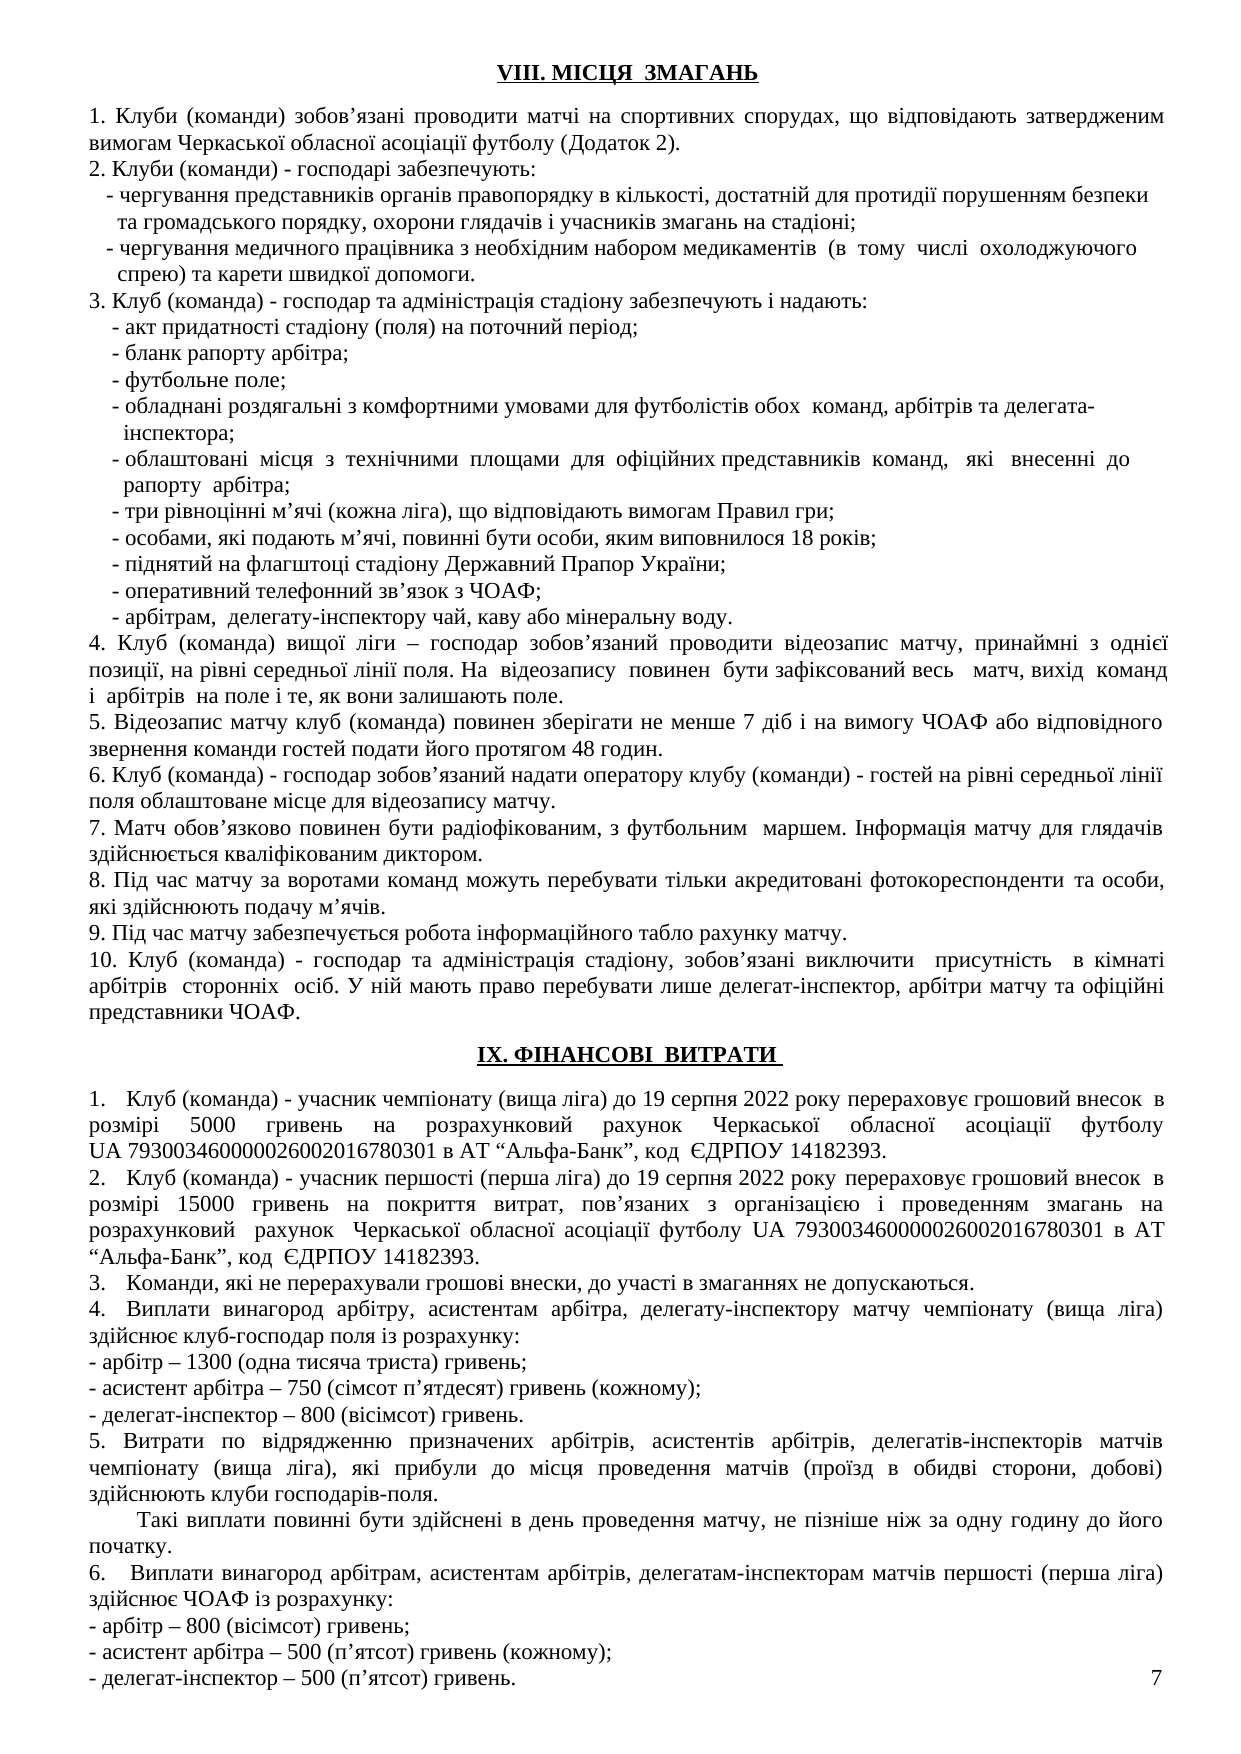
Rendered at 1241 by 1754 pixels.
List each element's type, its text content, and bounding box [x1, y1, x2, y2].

text 1. Клуби (команди) зобов’язані проводити матчі на спортивних спорудах, що відповідають затвердженим вимогам Черкаської обласної асоціації футболу (Додаток 2). [89, 102, 1167, 155]
text 6. Клуб (команда) - господар зобов’язаний надати оператору клубу (команди) - гостей на рівні середньої лінії поля облаштоване місце для відеозапису матчу. [89, 761, 1165, 814]
text - арбітрам, делегату-інспектору чай, каву або мінеральну воду. [89, 603, 1167, 629]
list Клуб (команда) - учасник чемпіонату (вища ліга) до 19 серпня 2022 року перераховує грошовий внесок в розмірі 5000 гривень на розрахунковий рахунок Черкаської обласної асоціації футболу UA 793003460000026002016780301 в АТ “Альфа-Банк”, код ЄДРПОУ 14182393. [89, 1084, 1165, 1164]
text - асистент арбітра – 750 (сімсот п’ятдесят) гривень (кожному); [89, 1374, 1165, 1401]
text 4. Клуб (команда) вищої ліги – господар зобов’язаний проводити відеозапис матчу, принаймні з однієї позиції, на рівні середньої лінії поля. На відеозапису повинен бути зафіксований весь матч, вихід команд і арбітрів на поле і те, як вони залишають поле. [89, 629, 1171, 708]
text Такі виплати повинні бути здійснені в день проведення матчу, не пізніше ніж за одну годину до його початку. [89, 1506, 1165, 1559]
text - три рівноцінні м’ячі (кожна ліга), що відповідають вимогам Правил гри; [89, 498, 1167, 524]
text спрею) та карети швидкої допомоги. [89, 260, 1167, 287]
list Команди, які не перерахували грошові внески, до участі в змаганнях не допускаються. [89, 1269, 1165, 1295]
text VIІІ. МІСЦЯ ЗМАГАНЬ [89, 59, 1167, 86]
text та громадського порядку, охорони глядачів і учасників змагань на стадіоні; [89, 208, 1167, 234]
text 3. Клуб (команда) - господар та адміністрація стадіону забезпечують і надають: [89, 287, 1167, 313]
text 9. Під час матчу забезпечується робота інформаційного табло рахунку матчу. [89, 919, 1165, 946]
text інспектора; [89, 418, 1167, 445]
text - арбітр – 800 (вісімсот) гривень; [89, 1612, 1165, 1638]
text 6. Виплати винагород арбітрам, асистентам арбітрів, делегатам-інспекторам матчів першості (перша ліга) здійснює ЧОАФ із розрахунку: [89, 1559, 1165, 1612]
list Клуб (команда) - учасник першості (перша ліга) до 19 серпня 2022 року перераховує грошовий внесок в розмірі 15000 гривень на покриття витрат, пов’язаних з організацією і проведенням змагань на розрахунковий рахунок Черкаської обласної асоціації футболу UA 793003460000026002016780301 в АТ “Альфа-Банк”, код ЄДРПОУ 14182393. [89, 1164, 1165, 1269]
text 5. Відеозапис матчу клуб (команда) повинен зберігати не менше 7 діб і на вимогу ЧОАФ або відповідного звернення команди гостей подати його протягом 48 годин. [89, 708, 1165, 761]
text 2. Клуби (команди) - господарі забезпечують: [89, 155, 1167, 181]
text - піднятий на флагштоці стадіону Державний Прапор України; [89, 550, 1165, 577]
text - чергування медичного працівника з необхідним набором медикаментів (в тому числі охолоджуючого [89, 234, 1167, 260]
text рапорту арбітра; [89, 471, 1167, 498]
text 10. Клуб (команда) - господар та адміністрація стадіону, зобов’язані виключити присутність в кімнаті арбітрів сторонніх осіб. У ній мають право перебувати лише делегат-інспектор, арбітри матчу та офіційні представники ЧОАФ. [89, 946, 1167, 1025]
text - арбітр – 1300 (одна тисяча триста) гривень; [89, 1348, 1165, 1374]
text - футбольне поле; [89, 366, 1167, 392]
text - акт придатності стадіону (поля) на поточний період; [89, 313, 1167, 339]
text - асистент арбітра – 500 (п’ятсот) гривень (кожному); [89, 1638, 1165, 1664]
text - делегат-інспектор – 500 (п’ятсот) гривень. 7 [89, 1664, 1165, 1691]
list Виплати винагород арбітру, асистентам арбітра, делегату-інспектору матчу чемпіонату (вища ліга) здійснює клуб-господар поля із розрахунку: [89, 1295, 1165, 1348]
text 7. Матч обов’язково повинен бути радіофікованим, з футбольним маршем. Інформація матчу для глядачів здійснюється кваліфікованим диктором. [89, 814, 1165, 867]
text - обладнані роздягальні з комфортними умовами для футболістів обох команд, арбітрів та делегата- [89, 392, 1167, 418]
text - бланк рапорту арбітра; [89, 339, 1167, 366]
text IX. ФІНАНСОВІ ВИТРАТИ [89, 1041, 1165, 1068]
text - чергування представників органів правопорядку в кількості, достатній для протидії порушенням безпеки [89, 181, 1167, 208]
text - облаштовані місця з технічними площами для офіційних представників команд, які внесенні до [89, 445, 1167, 471]
text - делегат-інспектор – 800 (вісімсот) гривень. [89, 1401, 1165, 1427]
text - оперативний телефонний зв’язок з ЧОАФ; [89, 577, 1167, 603]
text 8. Під час матчу за воротами команд можуть перебувати тільки акредитовані фотокореспонденти та особи, які здійснюють подачу м’ячів. [89, 867, 1165, 919]
text 5. Витрати по відрядженню призначених арбітрів, асистентів арбітрів, делегатів-інспекторів матчів чемпіонату (вища ліга), які прибули до місця проведення матчів (проїзд в обидві сторони, добові) здійснюють клуби господарів-поля. [89, 1427, 1165, 1506]
text - особами, які подають м’ячі, повинні бути особи, яким виповнилося 18 років; [89, 524, 1165, 550]
